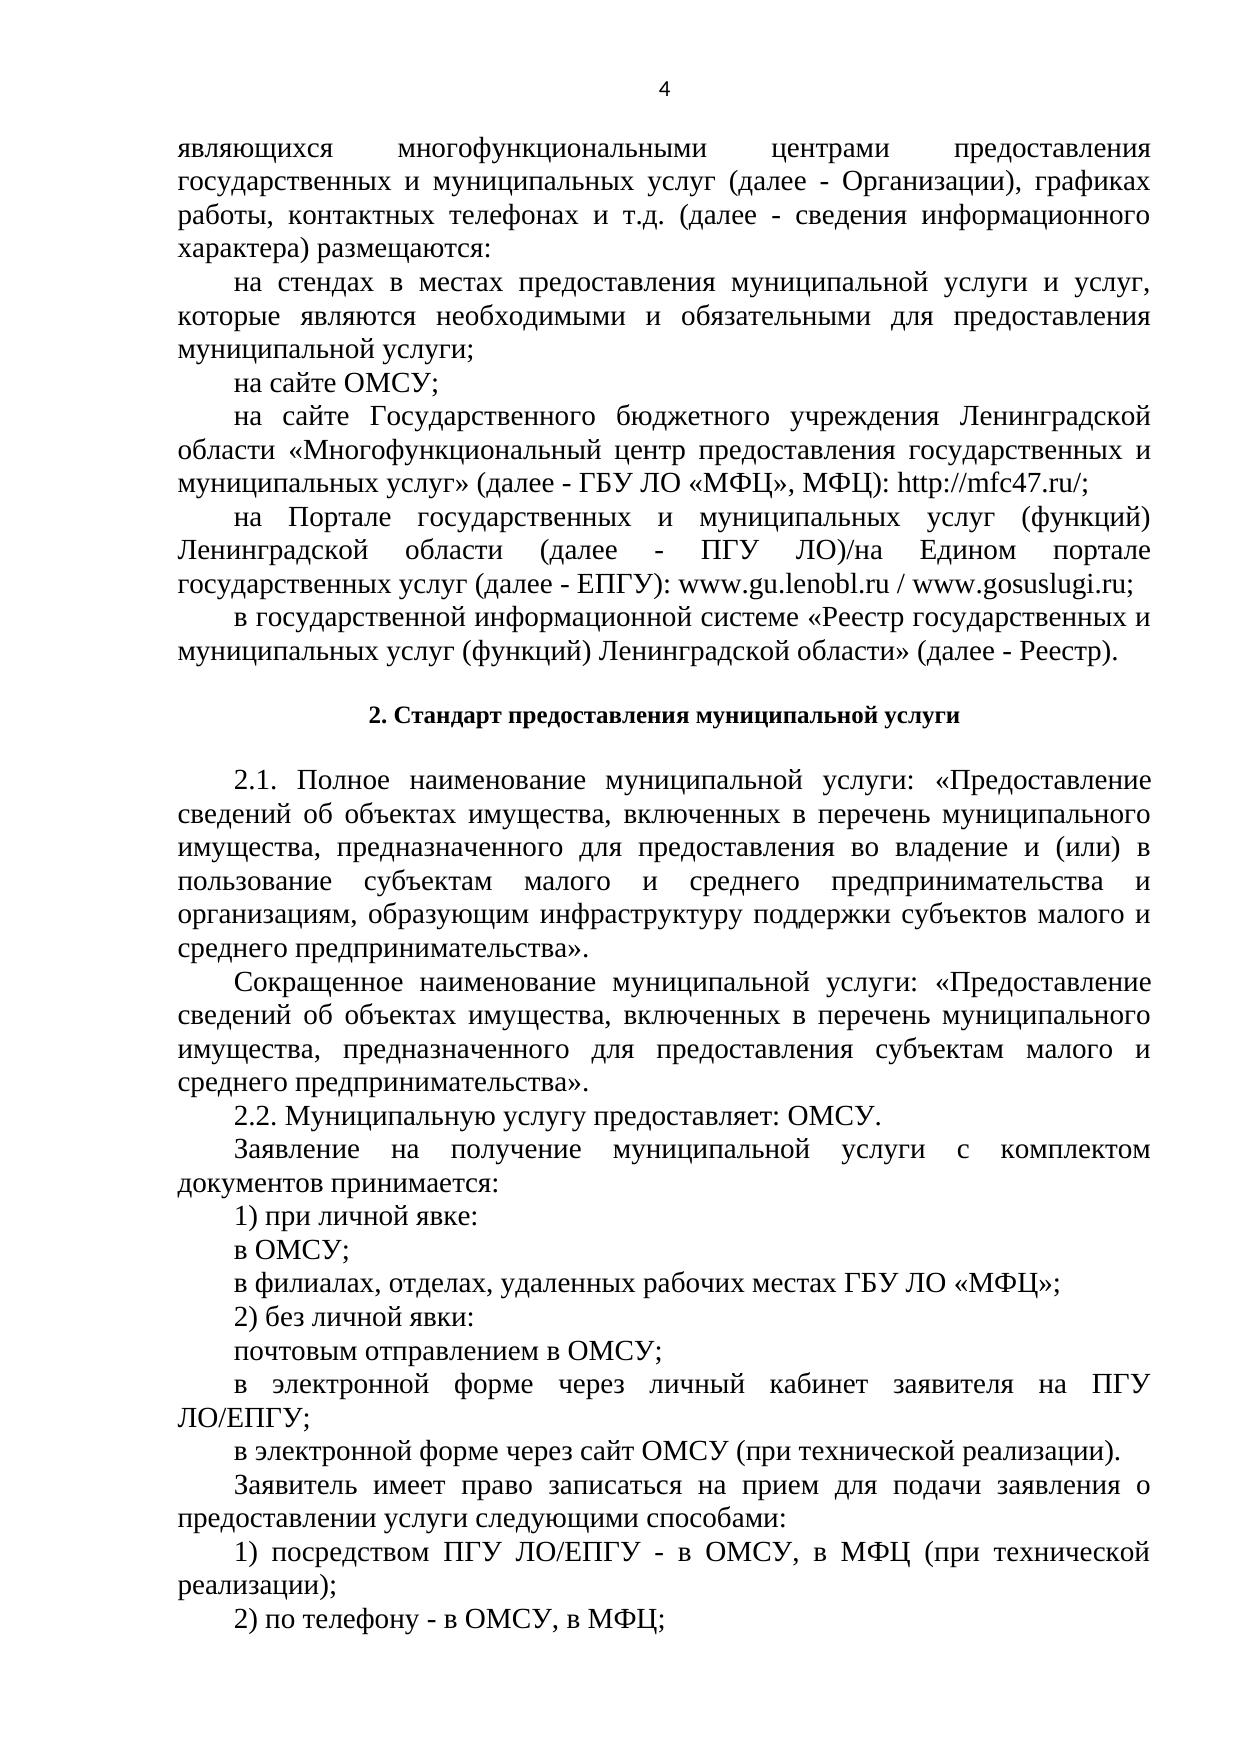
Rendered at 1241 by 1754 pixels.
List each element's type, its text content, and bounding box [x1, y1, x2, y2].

text 2) без личной явки: [177, 1299, 1152, 1333]
text 1) посредством ПГУ ЛО/ЕПГУ - в ОМСУ, в МФЦ (при технической реализации); [177, 1534, 1152, 1601]
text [177, 130, 1152, 264]
text на сайте Государственного бюджетного учреждения Ленинградской области «Многофункциональный центр предоставления государственных и муниципальных услуг» (далее - ГБУ ЛО «МФЦ», МФЦ): http://mfc47.ru/; [177, 398, 1152, 499]
text Заявитель имеет право записаться на прием для подачи заявления о предоставлении услуги следующими способами: [177, 1467, 1152, 1534]
text в государственной информационной системе «Реестр государственных и муниципальных услуг (функций) Ленинградской области» (далее - Реестр). [177, 599, 1152, 667]
text 2.2. Муниципальную услугу предоставляет: ОМСУ. [177, 1098, 1152, 1131]
text на сайте ОМСУ; [177, 365, 1152, 398]
text 2. Стандарт предоставления муниципальной услуги [177, 700, 1152, 729]
text на Портале государственных и муниципальных услуг (функций) Ленинградской области (далее - ПГУ ЛО)/на Едином портале государственных услуг (далее - ЕПГУ): www.gu.lenobl.ru / www.gosuslugi.ru; [177, 499, 1152, 599]
text 1) при личной явке: [177, 1198, 1152, 1232]
text в электронной форме через личный кабинет заявителя на ПГУ ЛО/ЕПГУ; [177, 1366, 1152, 1433]
text в электронной форме через сайт ОМСУ (при технической реализации). [177, 1433, 1152, 1467]
text 2) по телефону - в ОМСУ, в МФЦ; [177, 1601, 1152, 1634]
text в ОМСУ; [177, 1232, 1152, 1266]
text на стендах в местах предоставления муниципальной услуги и услуг, которые являются необходимыми и обязательными для предоставления муниципальной услуги; [177, 264, 1152, 365]
text 2.1. Полное наименование муниципальной услуги: «Предоставление сведений об объектах имущества, включенных в перечень муниципального имущества, предназначенного для предоставления во владение и (или) в пользование субъектам малого и среднего предпринимательства и организациям, образующим инфраструктуру поддержки субъектов малого и среднего предпринимательства». [177, 762, 1152, 964]
text Сокращенное наименование муниципальной услуги: «Предоставление сведений об объектах имущества, включенных в перечень муниципального имущества, предназначенного для предоставления субъектам малого и среднего предпринимательства». [177, 964, 1152, 1098]
text в филиалах, отделах, удаленных рабочих местах ГБУ ЛО «МФЦ»; [177, 1266, 1152, 1299]
text почтовым отправлением в ОМСУ; [177, 1333, 1152, 1366]
text Заявление на получение муниципальной услуги с комплектом документов принимается: [177, 1131, 1152, 1198]
